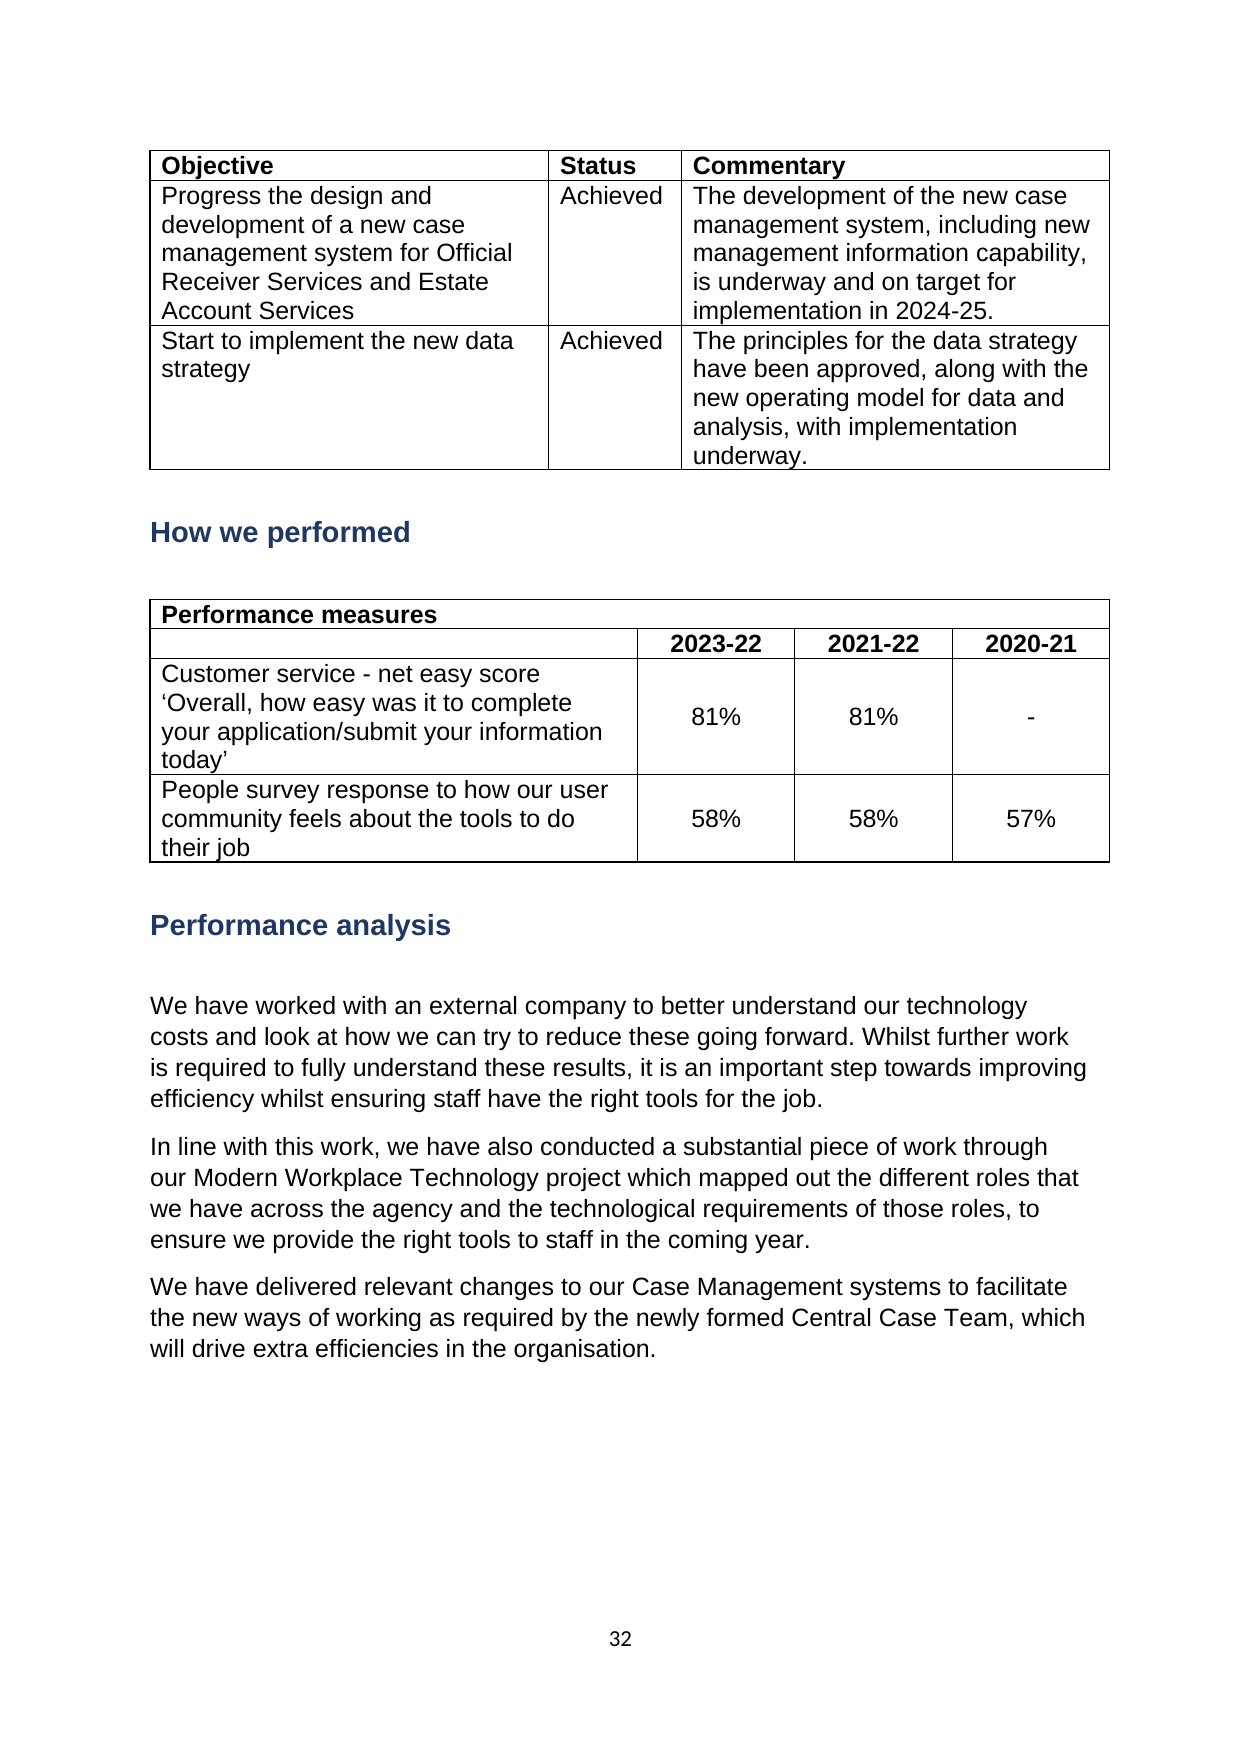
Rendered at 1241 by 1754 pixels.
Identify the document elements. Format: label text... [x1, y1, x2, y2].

table_cell The development of the new case management system, including new management information capability, is underway and on target for implementation in 2024-25. [682, 181, 1109, 324]
table_cell 81% [638, 659, 794, 774]
table_cell Progress the design and development of a new case management system for Official Receiver Services and Estate Account Services [151, 181, 548, 324]
table_cell People survey response to how our user community feels about the tools to do their job [151, 775, 637, 861]
table_cell Achieved [549, 181, 681, 324]
table_cell 2021-22 [795, 629, 952, 658]
table_cell 81% [795, 659, 952, 774]
table_cell Commentary [682, 151, 1109, 180]
subtitle Performance analysis [150, 908, 1090, 941]
table_cell 57% [953, 775, 1109, 861]
table_cell The principles for the data strategy have been approved, along with the new operating model for data and analysis, with implementation underway. [682, 326, 1109, 469]
text We have delivered relevant changes to our Case Management systems to facilitate the new ways of working as required by the newly formed Central Case Team, which will drive extra efficiencies in the organisation. [150, 1272, 1090, 1363]
table_cell 58% [638, 775, 794, 861]
subtitle How we performed [150, 516, 1090, 549]
table_cell 2020-21 [953, 629, 1109, 658]
table_header Performance measures [151, 600, 1109, 628]
table_cell Customer service - net easy score ‘Overall, how easy was it to complete your application/submit your information today’ [151, 659, 637, 774]
table_cell Status [549, 151, 681, 180]
table_cell 58% [795, 775, 952, 861]
table_cell Achieved [549, 326, 681, 469]
text In line with this work, we have also conducted a substantial piece of work through our Modern Workplace Technology project which mapped out the different roles that we have across the agency and the technological requirements of those roles, to ensure we provide the right tools to staff in the coming year. [150, 1131, 1090, 1253]
table_cell [151, 629, 637, 658]
table_cell 2023-22 [638, 629, 794, 658]
table_cell Start to implement the new data strategy [151, 326, 548, 469]
text We have worked with an external company to better understand our technology costs and look at how we can try to reduce these going forward. Whilst further work is required to fully understand these results, it is an important step towards improving efficiency whilst ensuring staff have the right tools for the job. [150, 991, 1090, 1112]
table_cell Objective [151, 151, 548, 180]
table_cell - [953, 659, 1109, 774]
